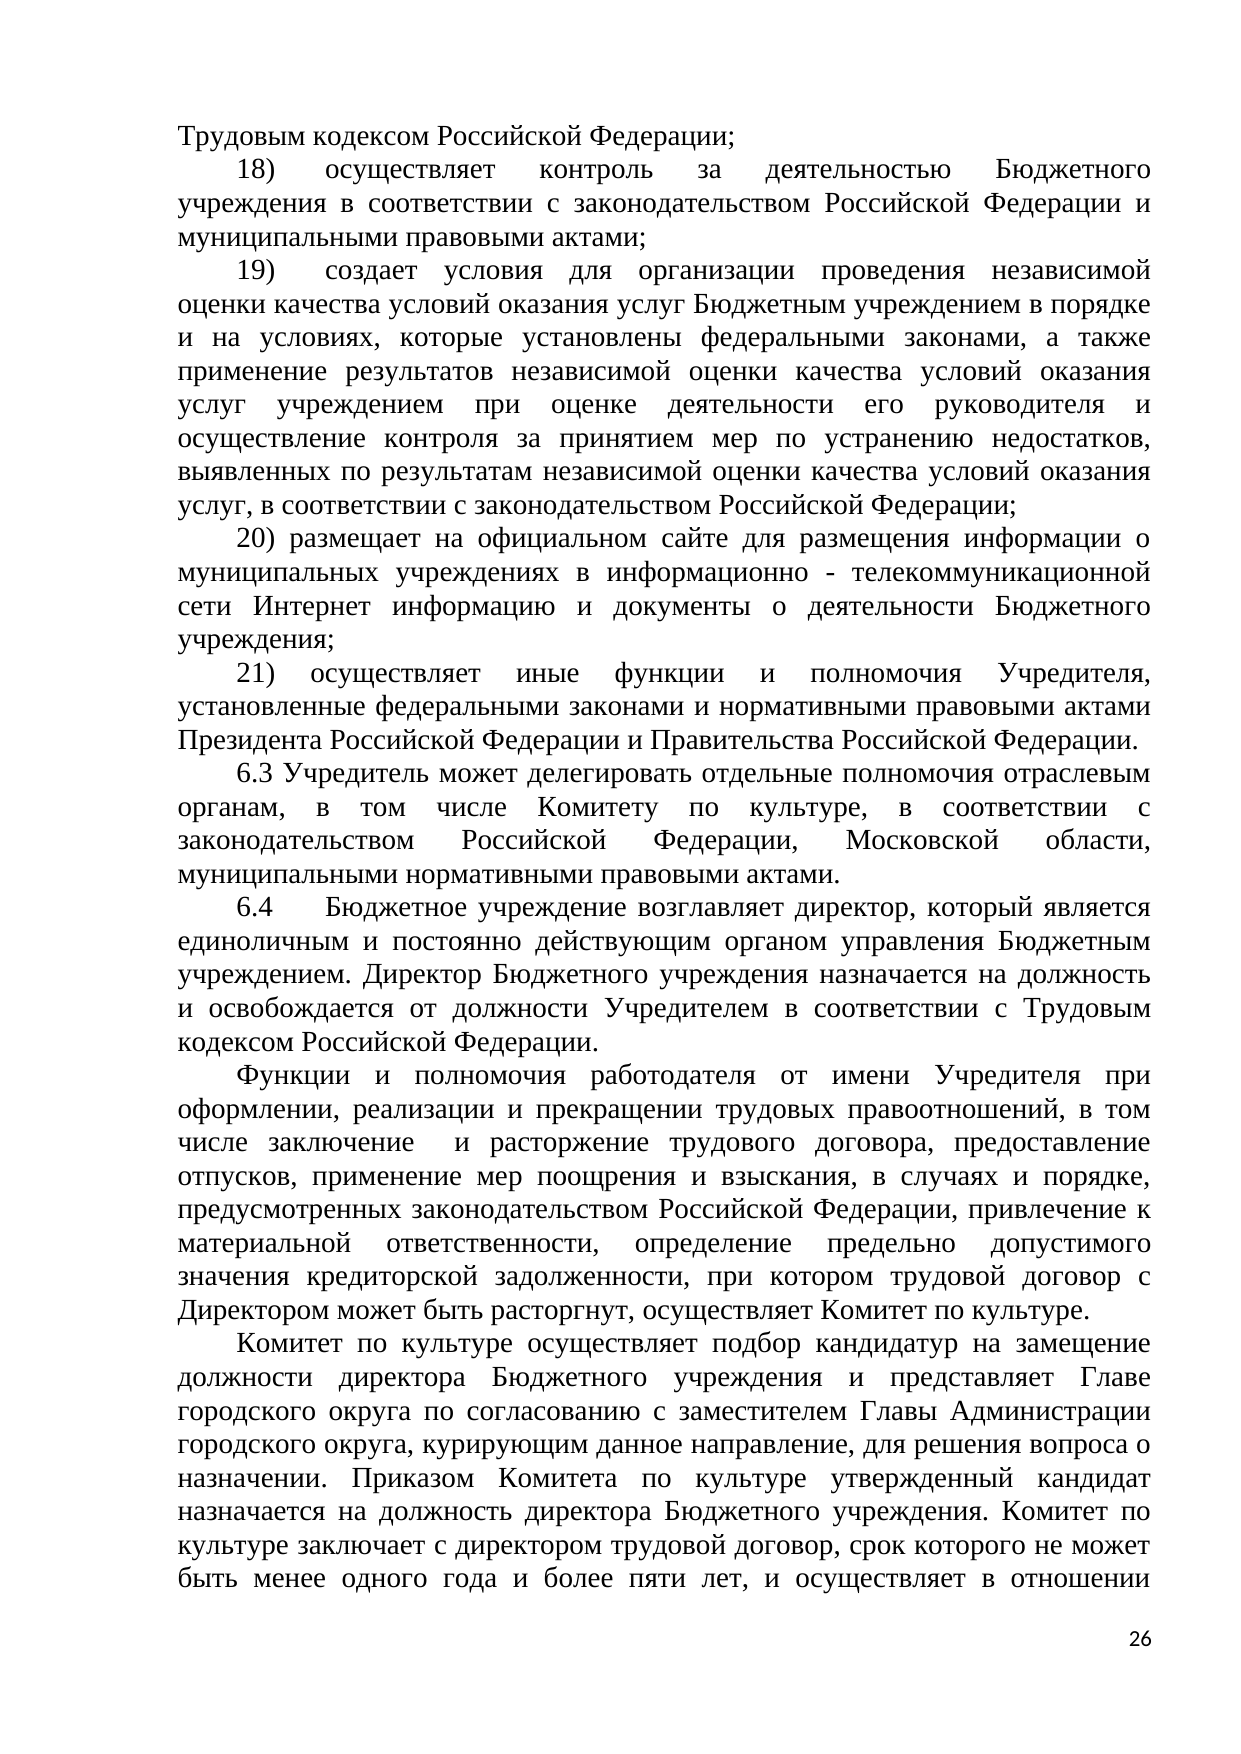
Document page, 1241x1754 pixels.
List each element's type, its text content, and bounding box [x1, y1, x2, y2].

text 20) размещает на официальном сайте для размещения информации о муниципальных учреждениях в информационно - телекоммуникационной сети Интернет информацию и документы о деятельности Бюджетного учреждения; [177, 521, 1152, 655]
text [177, 1326, 1152, 1594]
text 18) осуществляет контроль за деятельностью Бюджетного учреждения в соответствии с законодательством Российской Федерации и муниципальными правовыми актами; [177, 152, 1152, 252]
text Функции и полномочия работодателя от имени Учредителя при оформлении, реализации и прекращении трудовых правоотношений, в том числе заключение и расторжение трудового договора, предоставление отпусков, применение мер поощрения и взыскания, в случаях и порядке, предусмотренных законодательством Российской Федерации, привлечение к материальной ответственности, определение предельно допустимого значения кредиторской задолженности, при котором трудовой договор с Директором может быть расторгнут, осуществляет Комитет по культуре. [177, 1057, 1152, 1326]
text 21) осуществляет иные функции и полномочия Учредителя, установленные федеральными законами и нормативными правовыми актами Президента Российской Федерации и Правительства Российской Федерации. [177, 655, 1152, 755]
text 6.4 Бюджетное учреждение возглавляет директор, который является единоличным и постоянно действующим органом управления Бюджетным учреждением. Директор Бюджетного учреждения назначается на должность и освобождается от должности Учредителем в соответствии с Трудовым кодексом Российской Федерации. [177, 889, 1152, 1057]
text 6.3 Учредитель может делегировать отдельные полномочия отраслевым органам, в том числе Комитету по культуре, в соответствии с законодательством Российской Федерации, Московской области, муниципальными нормативными правовыми актами. [177, 755, 1152, 889]
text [177, 118, 1152, 152]
text 19) создает условия для организации проведения независимой оценки качества условий оказания услуг Бюджетным учреждением в порядке и на условиях, которые установлены федеральными законами, а также применение результатов независимой оценки качества условий оказания услуг учреждением при оценке деятельности его руководителя и осуществление контроля за принятием мер по устранению недостатков, выявленных по результатам независимой оценки качества условий оказания услуг, в соответствии с законодательством Российской Федерации; [177, 252, 1152, 521]
